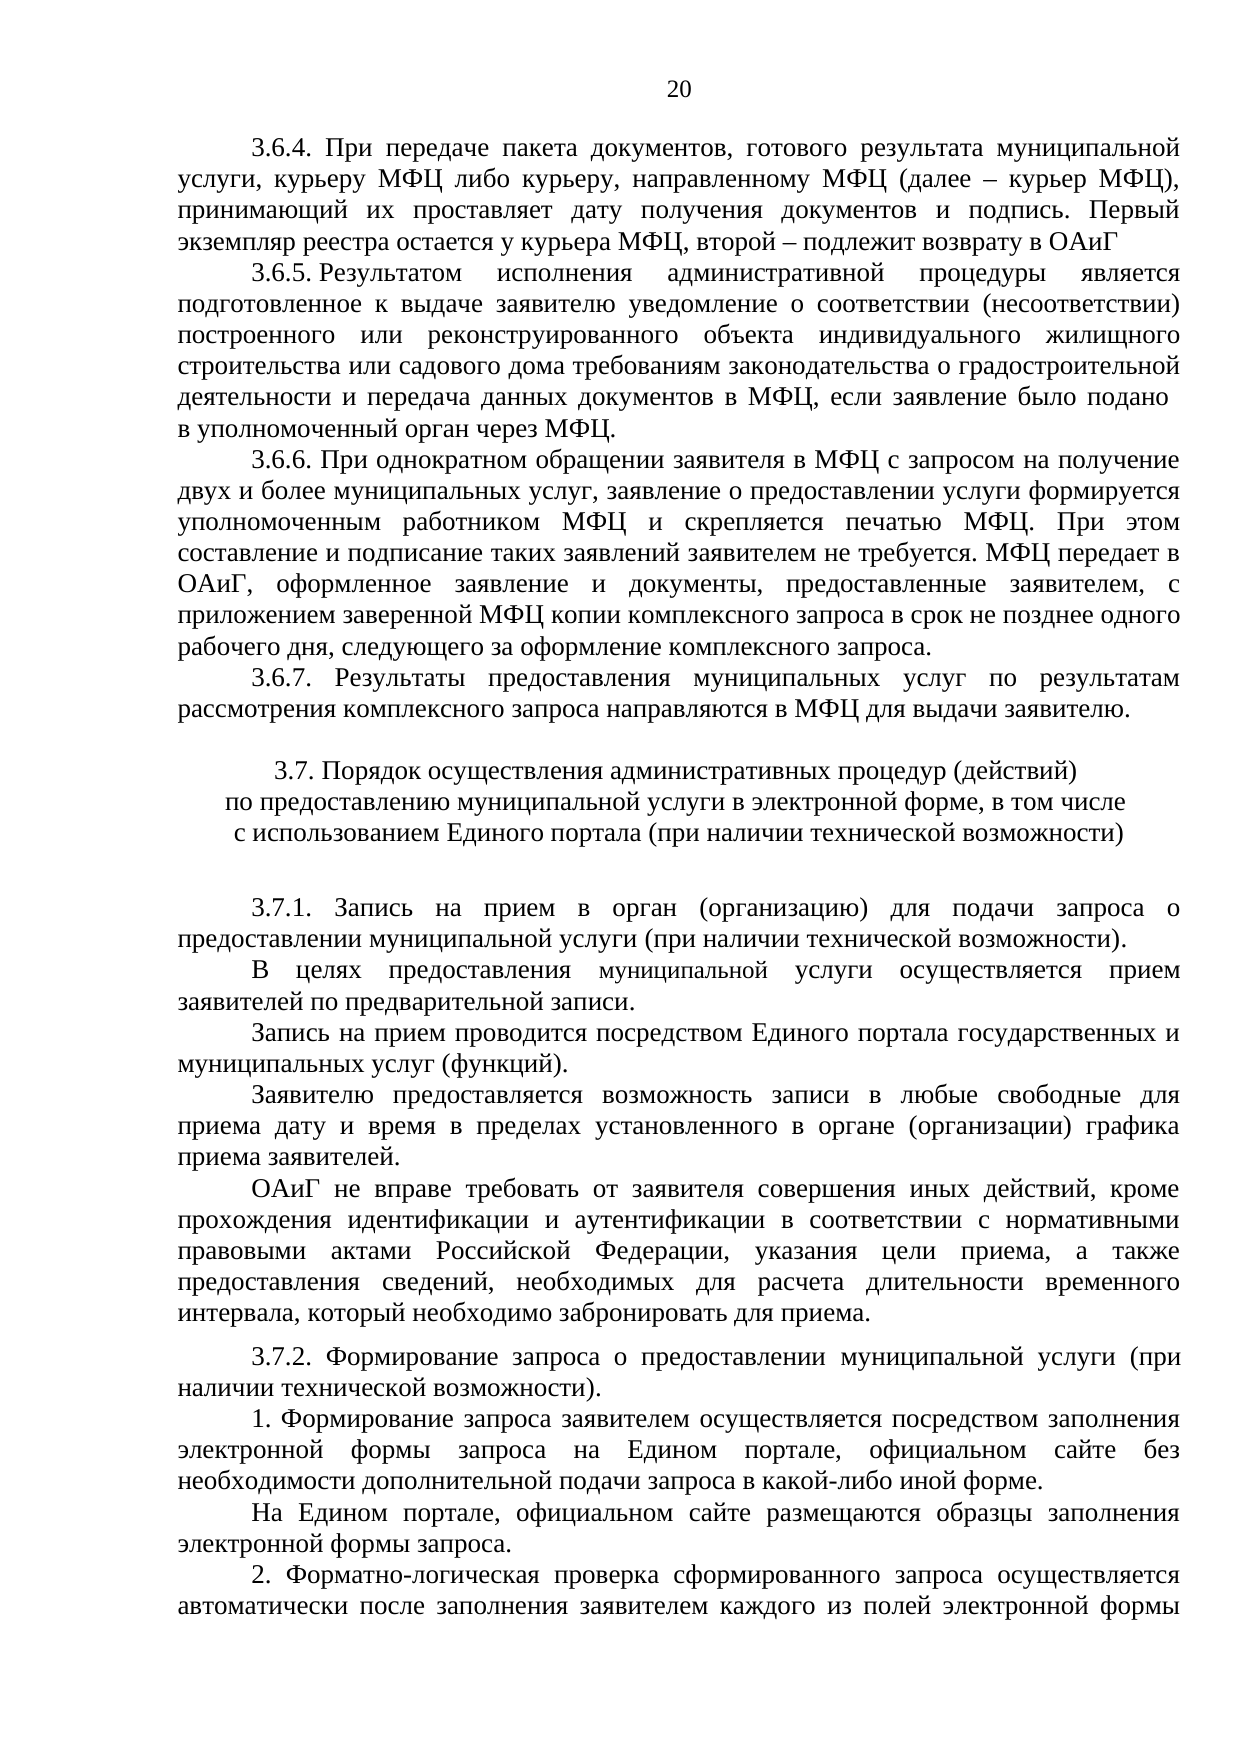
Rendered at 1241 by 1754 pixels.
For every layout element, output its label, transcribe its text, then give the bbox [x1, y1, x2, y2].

text Запись на прием проводится посредством Единого портала государственных и муниципальных услуг (функций). [177, 1016, 1181, 1078]
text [177, 1558, 1181, 1620]
text На Едином портале, официальном сайте размещаются образцы заполнения электронной формы запроса. [177, 1496, 1181, 1558]
text ОАиГ не вправе требовать от заявителя совершения иных действий, кроме прохождения идентификации и аутентификации в соответствии с нормативными правовыми актами Российской Федерации, указания цели приема, а также предоставления сведений, необходимых для расчета длительности временного интервала, который необходимо забронировать для приема. [177, 1172, 1181, 1327]
text 3.7.2. Формирование запроса о предоставлении муниципальной услуги (при наличии технической возможности). [177, 1340, 1181, 1402]
text 3.6.6. При однократном обращении заявителя в МФЦ с запросом на получение двух и более муниципальных услуг, заявление о предоставлении услуги формируется уполномоченным работником МФЦ и скрепляется печатью МФЦ. При этом составление и подписание таких заявлений заявителем не требуется. МФЦ передает в ОАиГ, оформленное заявление и документы, предоставленные заявителем, с приложением заверенной МФЦ копии комплексного запроса в срок не позднее одного рабочего дня, следующего за оформление комплексного запроса. [177, 443, 1181, 661]
text 3.6.7. Результаты предоставления муниципальных услуг по результатам рассмотрения комплексного запроса направляются в МФЦ для выдачи заявителю. [177, 661, 1181, 723]
text 3.6.5. Результатом исполнения административной процедуры является подготовленное к выдаче заявителю уведомление о соответствии (несоответствии) построенного или реконструированного объекта индивидуального жилищного строительства или садового дома требованиям законодательства о градостроительной деятельности и передача данных документов в МФЦ, если заявление было подано в уполномоченный орган через МФЦ. [177, 256, 1181, 443]
text 3.7. Порядок осуществления административных процедур (действий) по предоставлению муниципальной услуги в электронной форме, в том числе с использованием Единого портала (при наличии технической возможности) [177, 754, 1181, 848]
text 3.6.4. При передаче пакета документов, готового результата муниципальной услуги, курьеру МФЦ либо курьеру, направленному МФЦ (далее – курьер МФЦ), принимающий их проставляет дату получения документов и подпись. Первый экземпляр реестра остается у курьера МФЦ, второй – подлежит возврату в ОАиГ [177, 131, 1181, 256]
text Заявителю предоставляется возможность записи в любые свободные для приема дату и время в пределах установленного в органе (организации) графика приема заявителей. [177, 1078, 1181, 1172]
text В целях предоставления муниципальной услуги осуществляется прием заявителей по предварительной записи. [177, 954, 1181, 1016]
text 3.7.1. Запись на прием в орган (организацию) для подачи запроса о предоставлении муниципальной услуги (при наличии технической возможности). [177, 891, 1181, 954]
text 1. Формирование запроса заявителем осуществляется посредством заполнения электронной формы запроса на Едином портале, официальном сайте без необходимости дополнительной подачи запроса в какой-либо иной форме. [177, 1402, 1181, 1496]
